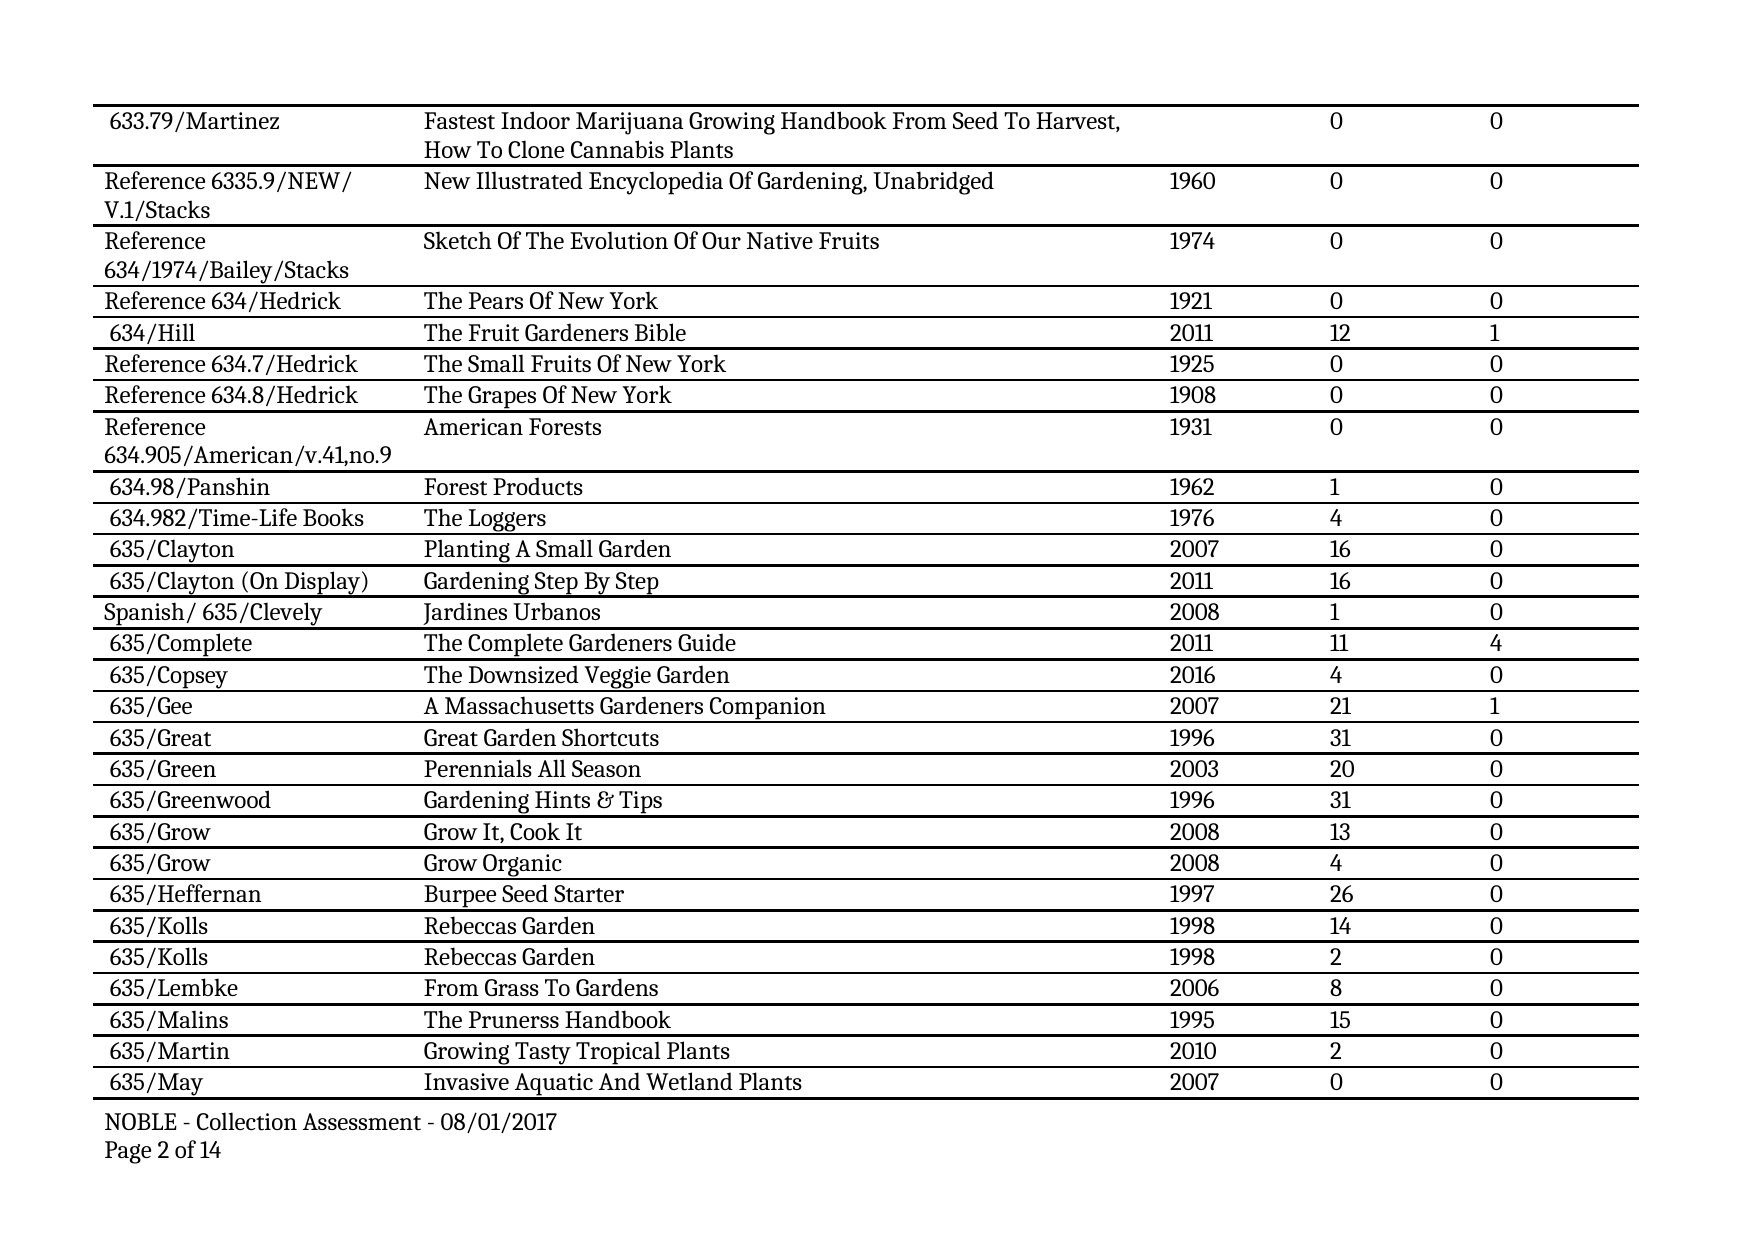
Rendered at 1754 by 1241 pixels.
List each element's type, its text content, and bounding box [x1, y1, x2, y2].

table_cell 2007 [1159, 692, 1319, 721]
table_cell 0 [1479, 598, 1638, 627]
table_cell Reference 634.7/Hedrick [93, 350, 412, 378]
table_cell 0 [1479, 473, 1638, 501]
table_cell 635/Greenwood [93, 786, 412, 815]
table_cell 1 [1479, 318, 1638, 347]
table_cell 0 [1479, 227, 1638, 284]
table_cell 0 [1319, 381, 1478, 410]
table_cell 0 [1479, 567, 1638, 595]
table_cell 31 [1319, 723, 1478, 752]
table_cell A Massachusetts Gardeners Companion [413, 692, 1159, 721]
table_cell 0 [1319, 227, 1478, 284]
table_cell 635/Copsey [93, 661, 412, 689]
table_cell 1976 [1159, 504, 1319, 533]
table_cell Forest Products [413, 473, 1159, 501]
table_cell 635/May [93, 1068, 412, 1097]
table_cell 0 [1479, 818, 1638, 846]
table_cell The Small Fruits Of New York [413, 350, 1159, 378]
table_cell 0 [1319, 350, 1478, 378]
table_cell 1962 [1159, 473, 1319, 501]
table_cell 635/Complete [93, 630, 412, 658]
table_cell 4 [1479, 630, 1638, 658]
table_cell Reference 6335.9/NEW/ V.1/Stacks [93, 167, 412, 224]
table_cell 635/Grow [93, 849, 412, 878]
table_cell 0 [1479, 723, 1638, 752]
table_cell 11 [1319, 630, 1478, 658]
table_cell 0 [1479, 1068, 1638, 1097]
table_cell 4 [1319, 849, 1478, 878]
table_cell Growing Tasty Tropical Plants [413, 1037, 1159, 1066]
table_cell 635/Malins [93, 1006, 412, 1034]
table_cell 2007 [1159, 1068, 1319, 1097]
table_cell The Prunerss Handbook [413, 1006, 1159, 1034]
table_cell 0 [1479, 350, 1638, 378]
table_cell 0 [1479, 107, 1638, 164]
table_cell 0 [1319, 107, 1478, 164]
table_cell 1925 [1159, 350, 1319, 378]
table_cell 14 [1319, 912, 1478, 940]
table_cell 15 [1319, 1006, 1478, 1034]
table_cell 0 [1479, 167, 1638, 224]
table_cell Gardening Step By Step [413, 567, 1159, 595]
table_cell 26 [1319, 880, 1478, 909]
table_cell 0 [1319, 413, 1478, 470]
table_cell Planting A Small Garden [413, 535, 1159, 564]
table_cell 0 [1479, 535, 1638, 564]
table_cell Invasive Aquatic And Wetland Plants [413, 1068, 1159, 1097]
table_cell Grow Organic [413, 849, 1159, 878]
table_cell 0 [1479, 413, 1638, 470]
table_cell Great Garden Shortcuts [413, 723, 1159, 752]
table_cell Burpee Seed Starter [413, 880, 1159, 909]
table_cell 1908 [1159, 381, 1319, 410]
table_cell 635/Martin [93, 1037, 412, 1066]
table_cell 633.79/Martinez [93, 107, 412, 164]
table_cell The Loggers [413, 504, 1159, 533]
table_cell 0 [1479, 974, 1638, 1003]
table_cell 16 [1319, 567, 1478, 595]
table_cell 0 [1319, 167, 1478, 224]
table_cell 4 [1319, 661, 1478, 689]
table_cell 2008 [1159, 598, 1319, 627]
table_cell 1996 [1159, 723, 1319, 752]
table_cell 1 [1319, 473, 1478, 501]
table_cell 8 [1319, 974, 1478, 1003]
table_cell The Grapes Of New York [413, 381, 1159, 410]
table_cell Spanish/ 635/Clevely [93, 598, 412, 627]
table_cell 20 [1319, 755, 1478, 783]
table_cell 2011 [1159, 630, 1319, 658]
table_cell 12 [1319, 318, 1478, 347]
table_cell 0 [1479, 786, 1638, 815]
table_cell 1921 [1159, 287, 1319, 316]
table_cell Reference 634.905/American/v.41,no.9 [93, 413, 412, 470]
table_cell Fastest Indoor Marijuana Growing Handbook From Seed To Harvest, How To Clone Cannabis Plants [413, 107, 1159, 164]
table_cell New Illustrated Encyclopedia Of Gardening, Unabridged [413, 167, 1159, 224]
table_cell The Downsized Veggie Garden [413, 661, 1159, 689]
table_cell [1159, 107, 1319, 164]
table_cell Reference 634/1974/Bailey/Stacks [93, 227, 412, 284]
table_cell The Pears Of New York [413, 287, 1159, 316]
table_cell 635/Heffernan [93, 880, 412, 909]
table_cell 1995 [1159, 1006, 1319, 1034]
table_cell 0 [1479, 849, 1638, 878]
table_cell Grow It, Cook It [413, 818, 1159, 846]
table_cell 4 [1319, 504, 1478, 533]
table_cell 1 [1479, 692, 1638, 721]
table_cell 13 [1319, 818, 1478, 846]
table_cell 2008 [1159, 818, 1319, 846]
table_cell 2011 [1159, 318, 1319, 347]
table_cell Rebeccas Garden [413, 943, 1159, 972]
table_cell 634/Hill [93, 318, 412, 347]
table_cell 1974 [1159, 227, 1319, 284]
table_cell 635/Kolls [93, 943, 412, 972]
table_cell 1 [1319, 598, 1478, 627]
table_cell 2011 [1159, 567, 1319, 595]
table_cell 635/Green [93, 755, 412, 783]
table_cell 0 [1479, 1037, 1638, 1066]
table_cell 2010 [1159, 1037, 1319, 1066]
table_cell 2007 [1159, 535, 1319, 564]
table_cell 2003 [1159, 755, 1319, 783]
table_cell Sketch Of The Evolution Of Our Native Fruits [413, 227, 1159, 284]
table_cell 635/Lembke [93, 974, 412, 1003]
table_cell 0 [1479, 912, 1638, 940]
table_cell Gardening Hints & Tips [413, 786, 1159, 815]
table_cell 0 [1319, 1068, 1478, 1097]
table_cell 635/Gee [93, 692, 412, 721]
table_cell 0 [1479, 381, 1638, 410]
table_cell 16 [1319, 535, 1478, 564]
table_cell Reference 634/Hedrick [93, 287, 412, 316]
table_cell The Fruit Gardeners Bible [413, 318, 1159, 347]
table_cell 0 [1479, 661, 1638, 689]
table_cell 2 [1319, 943, 1478, 972]
table_cell Reference 634.8/Hedrick [93, 381, 412, 410]
table_cell 2016 [1159, 661, 1319, 689]
table_cell 635/Kolls [93, 912, 412, 940]
table_cell 1998 [1159, 943, 1319, 972]
table_cell 1997 [1159, 880, 1319, 909]
table_cell 21 [1319, 692, 1478, 721]
table_cell 31 [1319, 786, 1478, 815]
table_cell 2006 [1159, 974, 1319, 1003]
table_cell From Grass To Gardens [413, 974, 1159, 1003]
table_cell 0 [1479, 287, 1638, 316]
table_cell 0 [1479, 504, 1638, 533]
table_cell 1998 [1159, 912, 1319, 940]
table_cell 1960 [1159, 167, 1319, 224]
table_cell 1931 [1159, 413, 1319, 470]
table_cell 635/Clayton (On Display) [93, 567, 412, 595]
table_cell 2 [1319, 1037, 1478, 1066]
table_cell 0 [1479, 880, 1638, 909]
table_cell 1996 [1159, 786, 1319, 815]
table_cell 0 [1479, 943, 1638, 972]
table_cell 2008 [1159, 849, 1319, 878]
table_cell 635/Great [93, 723, 412, 752]
table_cell The Complete Gardeners Guide [413, 630, 1159, 658]
table_cell Jardines Urbanos [413, 598, 1159, 627]
table_cell 0 [1319, 287, 1478, 316]
table_cell American Forests [413, 413, 1159, 470]
table_cell Rebeccas Garden [413, 912, 1159, 940]
table_cell 634.98/Panshin [93, 473, 412, 501]
table_cell 0 [1479, 755, 1638, 783]
table_cell 635/Grow [93, 818, 412, 846]
table_cell 634.982/Time-Life Books [93, 504, 412, 533]
table_cell 635/Clayton [93, 535, 412, 564]
table_cell Perennials All Season [413, 755, 1159, 783]
table_cell 0 [1479, 1006, 1638, 1034]
